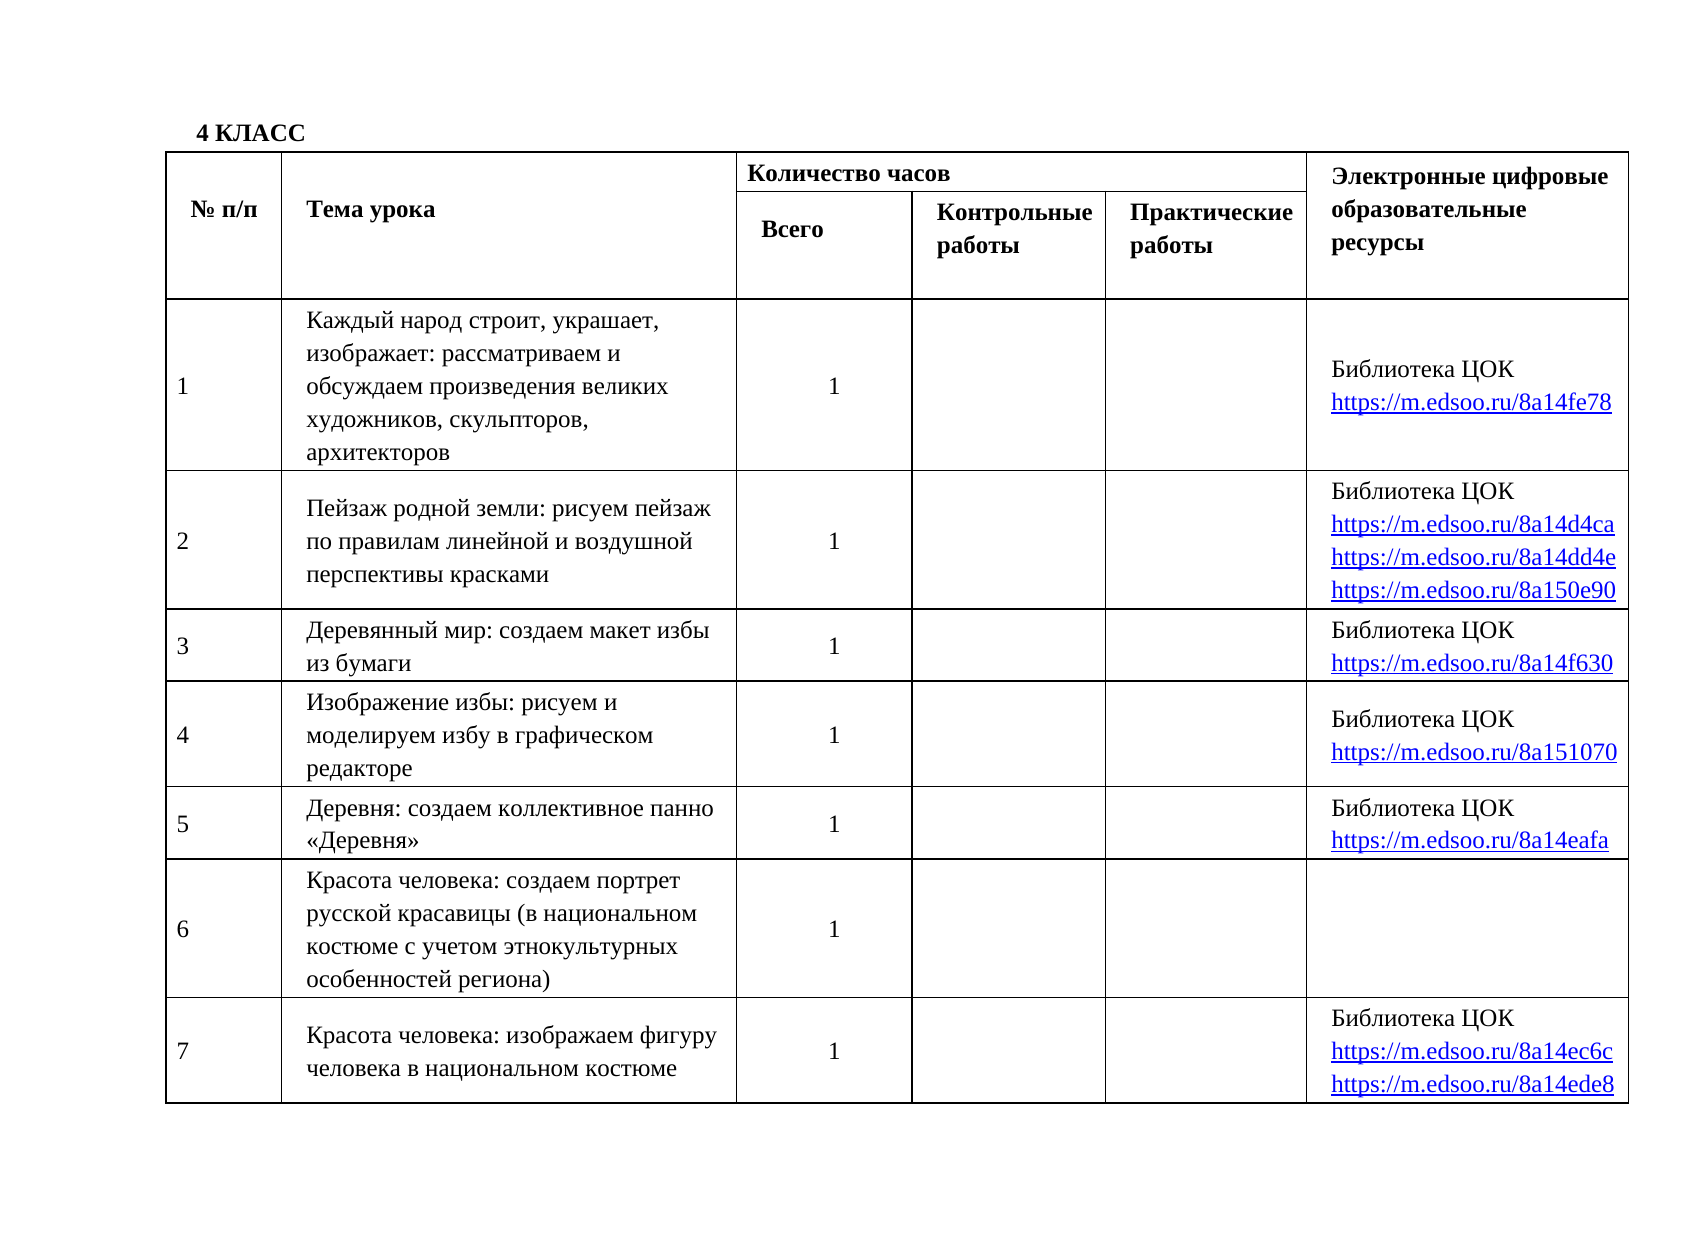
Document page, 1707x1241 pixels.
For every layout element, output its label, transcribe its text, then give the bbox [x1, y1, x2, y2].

table_cell [1106, 860, 1306, 997]
table_cell Библиотека ЦОК https://m.edsoo.ru/8a14ec6c https://m.edsoo.ru/8a14ede8 [1307, 998, 1628, 1102]
table_cell Библиотека ЦОК https://m.edsoo.ru/8a14d4ca https://m.edsoo.ru/8a14dd4e https://m.edsoo.ru/8a150e90 [1307, 471, 1628, 608]
table_cell Контрольные работы [913, 192, 1105, 298]
table_cell 1 [737, 610, 911, 680]
table_cell 1 [737, 998, 911, 1102]
table_cell [913, 300, 1105, 469]
table_cell 1 [737, 471, 911, 608]
table_cell Библиотека ЦОК https://m.edsoo.ru/8a14f630 [1307, 610, 1628, 680]
table_cell 1 [737, 787, 911, 858]
table_cell 4 [167, 682, 281, 786]
table_cell Деревянный мир: создаем макет избы из бумаги [282, 610, 736, 680]
table_header № п/п [167, 153, 281, 298]
table_header Количество часов [737, 153, 1306, 191]
table_cell 1 [737, 300, 911, 469]
table_cell [1106, 471, 1306, 608]
table_cell [913, 682, 1105, 786]
table_cell [1106, 998, 1306, 1102]
table_cell [913, 787, 1105, 858]
table_cell 3 [167, 610, 281, 680]
table_cell 2 [167, 471, 281, 608]
table_cell Красота человека: создаем портрет русской красавицы (в национальном костюме с учетом этнокультурных особенностей региона) [282, 860, 736, 997]
table_cell [1106, 300, 1306, 469]
table_cell Деревня: создаем коллективное панно «Деревня» [282, 787, 736, 858]
table_cell [913, 610, 1105, 680]
table_cell [913, 998, 1105, 1102]
table_cell [1106, 682, 1306, 786]
table_cell Библиотека ЦОК https://m.edsoo.ru/8a14fe78 [1307, 300, 1628, 469]
table_header Тема урока [282, 153, 736, 298]
table_cell 7 [167, 998, 281, 1102]
table_cell [1307, 860, 1628, 997]
table_header Электронные цифровые образовательные ресурсы [1307, 153, 1628, 298]
table_cell [913, 860, 1105, 997]
table_cell 1 [737, 682, 911, 786]
table_cell 6 [167, 860, 281, 997]
table_cell Каждый народ строит, украшает, изображает: рассматриваем и обсуждаем произведения великих художников, скульпторов, архитекторов [282, 300, 736, 469]
table_cell [1106, 610, 1306, 680]
table_cell Библиотека ЦОК https://m.edsoo.ru/8a151070 [1307, 682, 1628, 786]
text 4 КЛАСС [190, 118, 1618, 147]
table_cell Красота человека: изображаем фигуру человека в национальном костюме [282, 998, 736, 1102]
table_cell 1 [737, 860, 911, 997]
table_cell [913, 471, 1105, 608]
table_cell Библиотека ЦОК https://m.edsoo.ru/8a14eafa [1307, 787, 1628, 858]
table_cell 5 [167, 787, 281, 858]
table_cell Пейзаж родной земли: рисуем пейзаж по правилам линейной и воздушной перспективы красками [282, 471, 736, 608]
table_cell [1106, 787, 1306, 858]
table_cell Изображение избы: рисуем и моделируем избу в графическом редакторе [282, 682, 736, 786]
table_cell 1 [167, 300, 281, 469]
table_cell Всего [737, 192, 911, 298]
table_cell Практические работы [1106, 192, 1306, 298]
